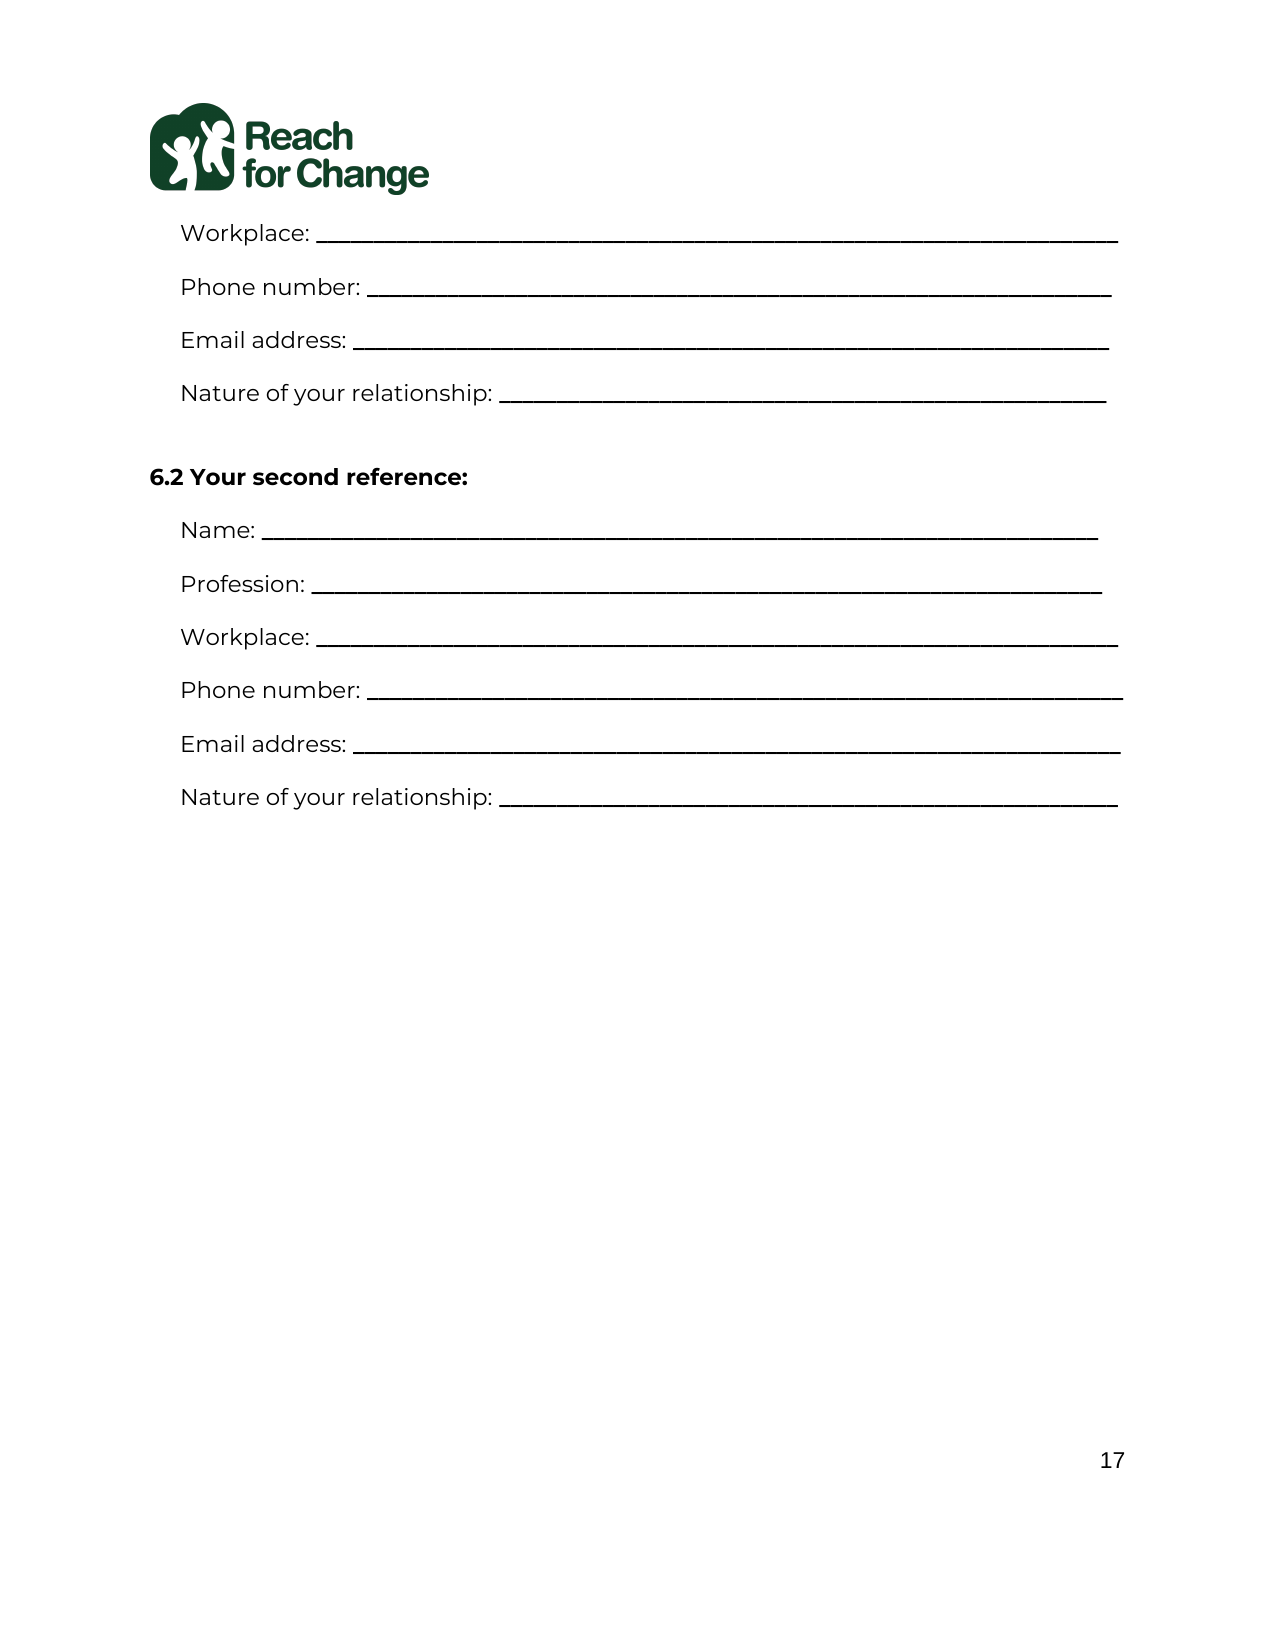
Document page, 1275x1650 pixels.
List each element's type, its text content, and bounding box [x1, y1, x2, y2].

text Email address: __________________________________________________________________ [180, 326, 1125, 354]
text Phone number: _________________________________________________________________ [180, 273, 1125, 301]
text Email address: ___________________________________________________________________ [180, 730, 1125, 758]
text Nature of your relationship: _____________________________________________________ [180, 380, 1125, 408]
text Nature of your relationship: ______________________________________________________ [180, 783, 1125, 811]
text Profession: _____________________________________________________________________ [180, 570, 1125, 598]
text 6.2 Your second reference: [149, 463, 1125, 491]
text Workplace: ______________________________________________________________________ [180, 220, 1125, 248]
text Name: _________________________________________________________________________ [180, 517, 1125, 545]
text Phone number: __________________________________________________________________ [180, 677, 1125, 705]
text Workplace: ______________________________________________________________________ [180, 623, 1125, 651]
picture [150, 103, 429, 195]
